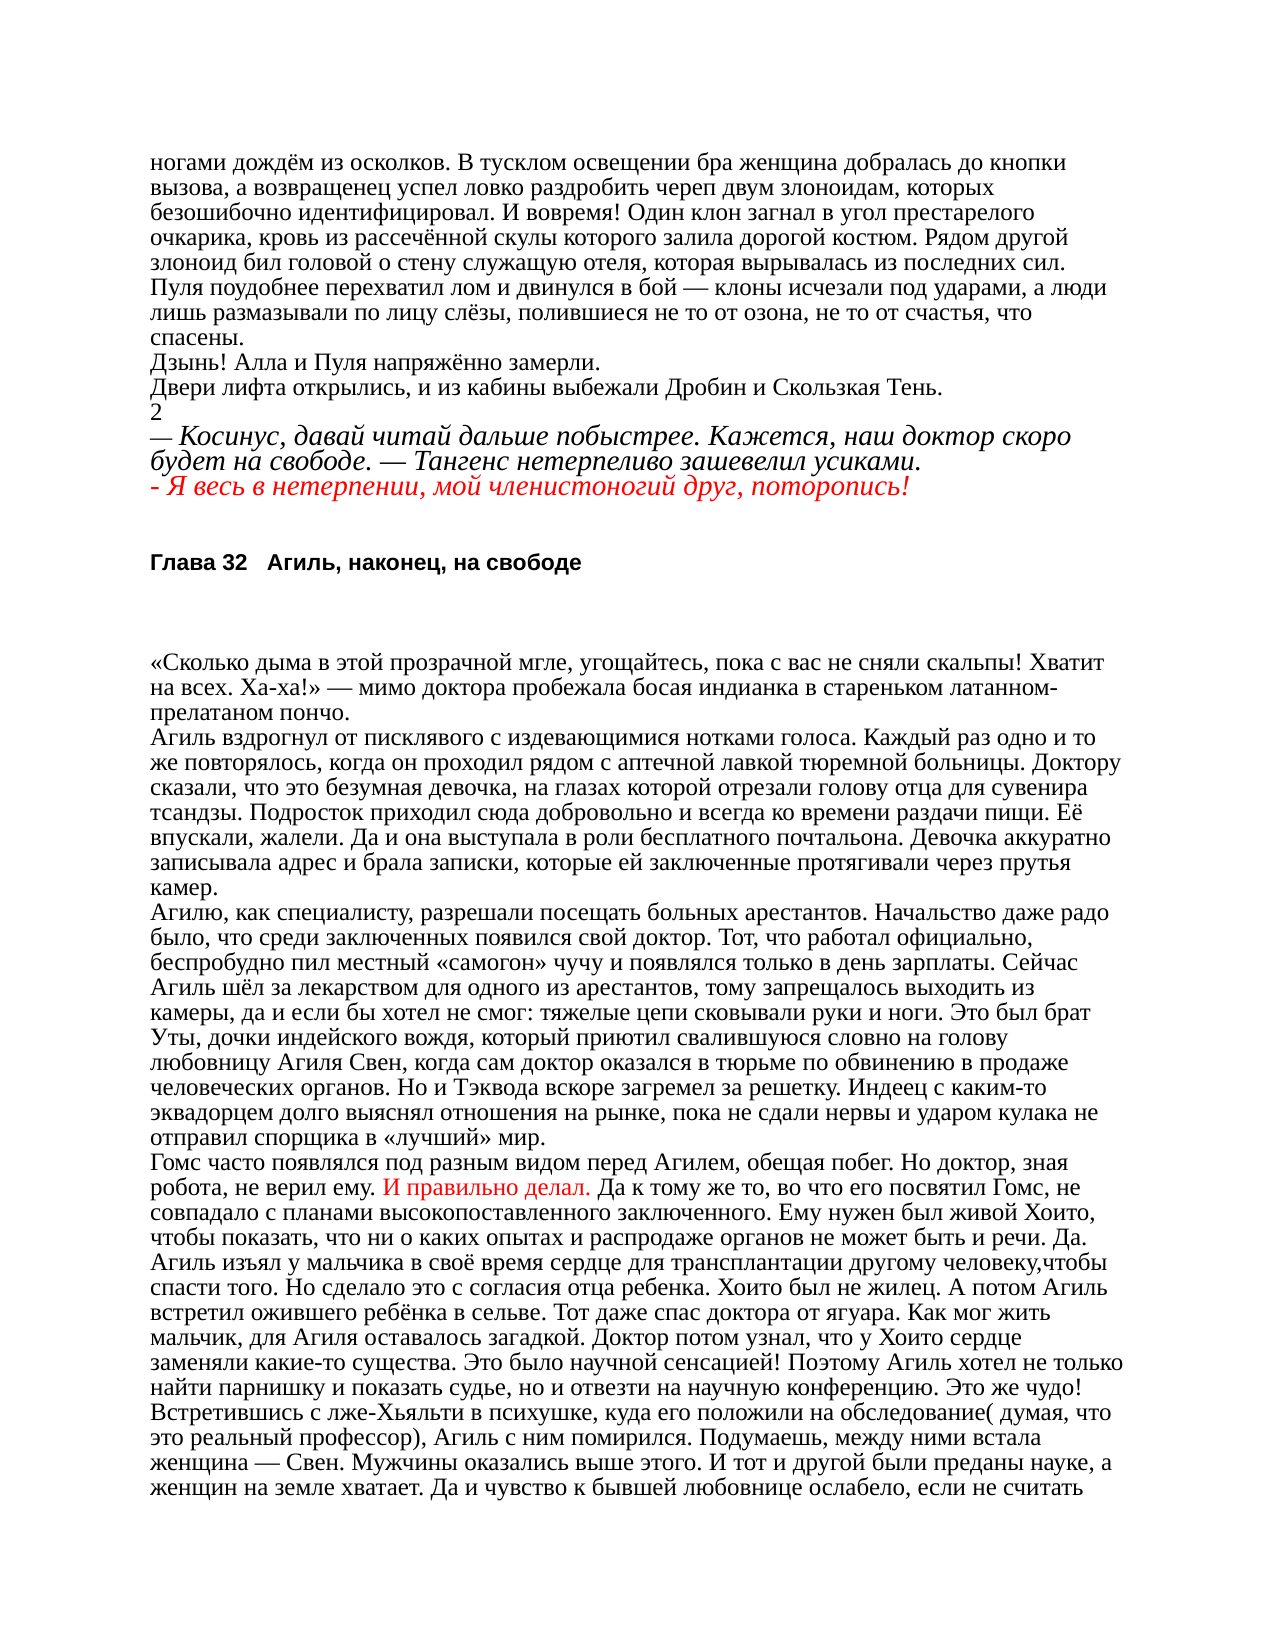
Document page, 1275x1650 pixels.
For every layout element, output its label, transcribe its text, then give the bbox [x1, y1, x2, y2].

text «Сколько дыма в этой прозрачной мгле, угощайтесь, пока с вас не сняли скальпы! Хватит на всех. Ха-ха!» — мимо доктора пробежала босая индианка в стареньком латанном-прелатаном пончо. [150, 650, 1125, 725]
text Двери лифта открылись, и из кабины выбежали Дробин и Скользкая Тень. [150, 375, 1125, 400]
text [150, 150, 1125, 350]
text Глава 32 Агиль, наконец, на свободе [150, 550, 1125, 575]
text Агиль вздрогнул от писклявого с издевающимися нотками голоса. Каждый раз одно и то же повторялось, когда он проходил рядом с аптечной лавкой тюремной больницы. Доктору сказали, что это безумная девочка, на глазах которой отрезали голову отца для сувенира тсандзы. Подросток приходил сюда добровольно и всегда ко времени раздачи пищи. Её впускали, жалели. Да и она выступала в роли бесплатного почтальона. Девочка аккуратно записывала адрес и брала записки, которые ей заключенные протягивали через прутья камер. [150, 725, 1125, 900]
text 2 [150, 400, 1125, 425]
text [150, 1400, 1125, 1500]
text — Косинус, давай читай дальше побыстрее. Кажется, наш доктор скоро будет на свободе. — Тангенс нетерпеливо зашевелил усиками. [150, 425, 1125, 475]
text Дзынь! Алла и Пуля напряжённо замерли. [150, 350, 1125, 375]
text Гомс часто появлялся под разным видом перед Агилем, обещая побег. Но доктор, зная робота, не верил ему. И правильно делал. Да к тому же то, во что его посвятил Гомс, не совпадало с планами высокопоставленного заключенного. Ему нужен был живой Хоито, чтобы показать, что ни о каких опытах и распродаже органов не может быть и речи. Да. Агиль изъял у мальчика в своё время сердце для трансплантации другому человеку,чтобы спасти того. Но сделало это с согласия отца ребенка. Хоито был не жилец. А потом Агиль встретил ожившего ребёнка в сельве. Тот даже спас доктора от ягуара. Как мог жить мальчик, для Агиля оставалось загадкой. Доктор потом узнал, что у Хоито сердце заменяли какие-то существа. Это было научной сенсацией! Поэтому Агиль хотел не только найти парнишку и показать судье, но и отвезти на научную конференцию. Это же чудо! [150, 1150, 1125, 1400]
text - Я весь в нетерпении, мой членистоногий друг, поторопись! [150, 475, 1125, 500]
text Агилю, как специалисту, разрешали посещать больных арестантов. Начальство даже радо было, что среди заключенных появился свой доктор. Тот, что работал официально, беспробудно пил местный «самогон» чучу и появлялся только в день зарплаты. Сейчас Агиль шёл за лекарством для одного из арестантов, тому запрещалось выходить из камеры, да и если бы хотел не смог: тяжелые цепи сковывали руки и ноги. Это был брат Уты, дочки индейского вождя, который приютил свалившуюся словно на голову любовницу Агиля Свен, когда сам доктор оказался в тюрьме по обвинению в продаже человеческих органов. Но и Тэквода вскоре загремел за решетку. Индеец с каким-то эквадорцем долго выяснял отношения на рынке, пока не сдали нервы и ударом кулака не отправил спорщика в «лучший» мир. [150, 900, 1125, 1150]
